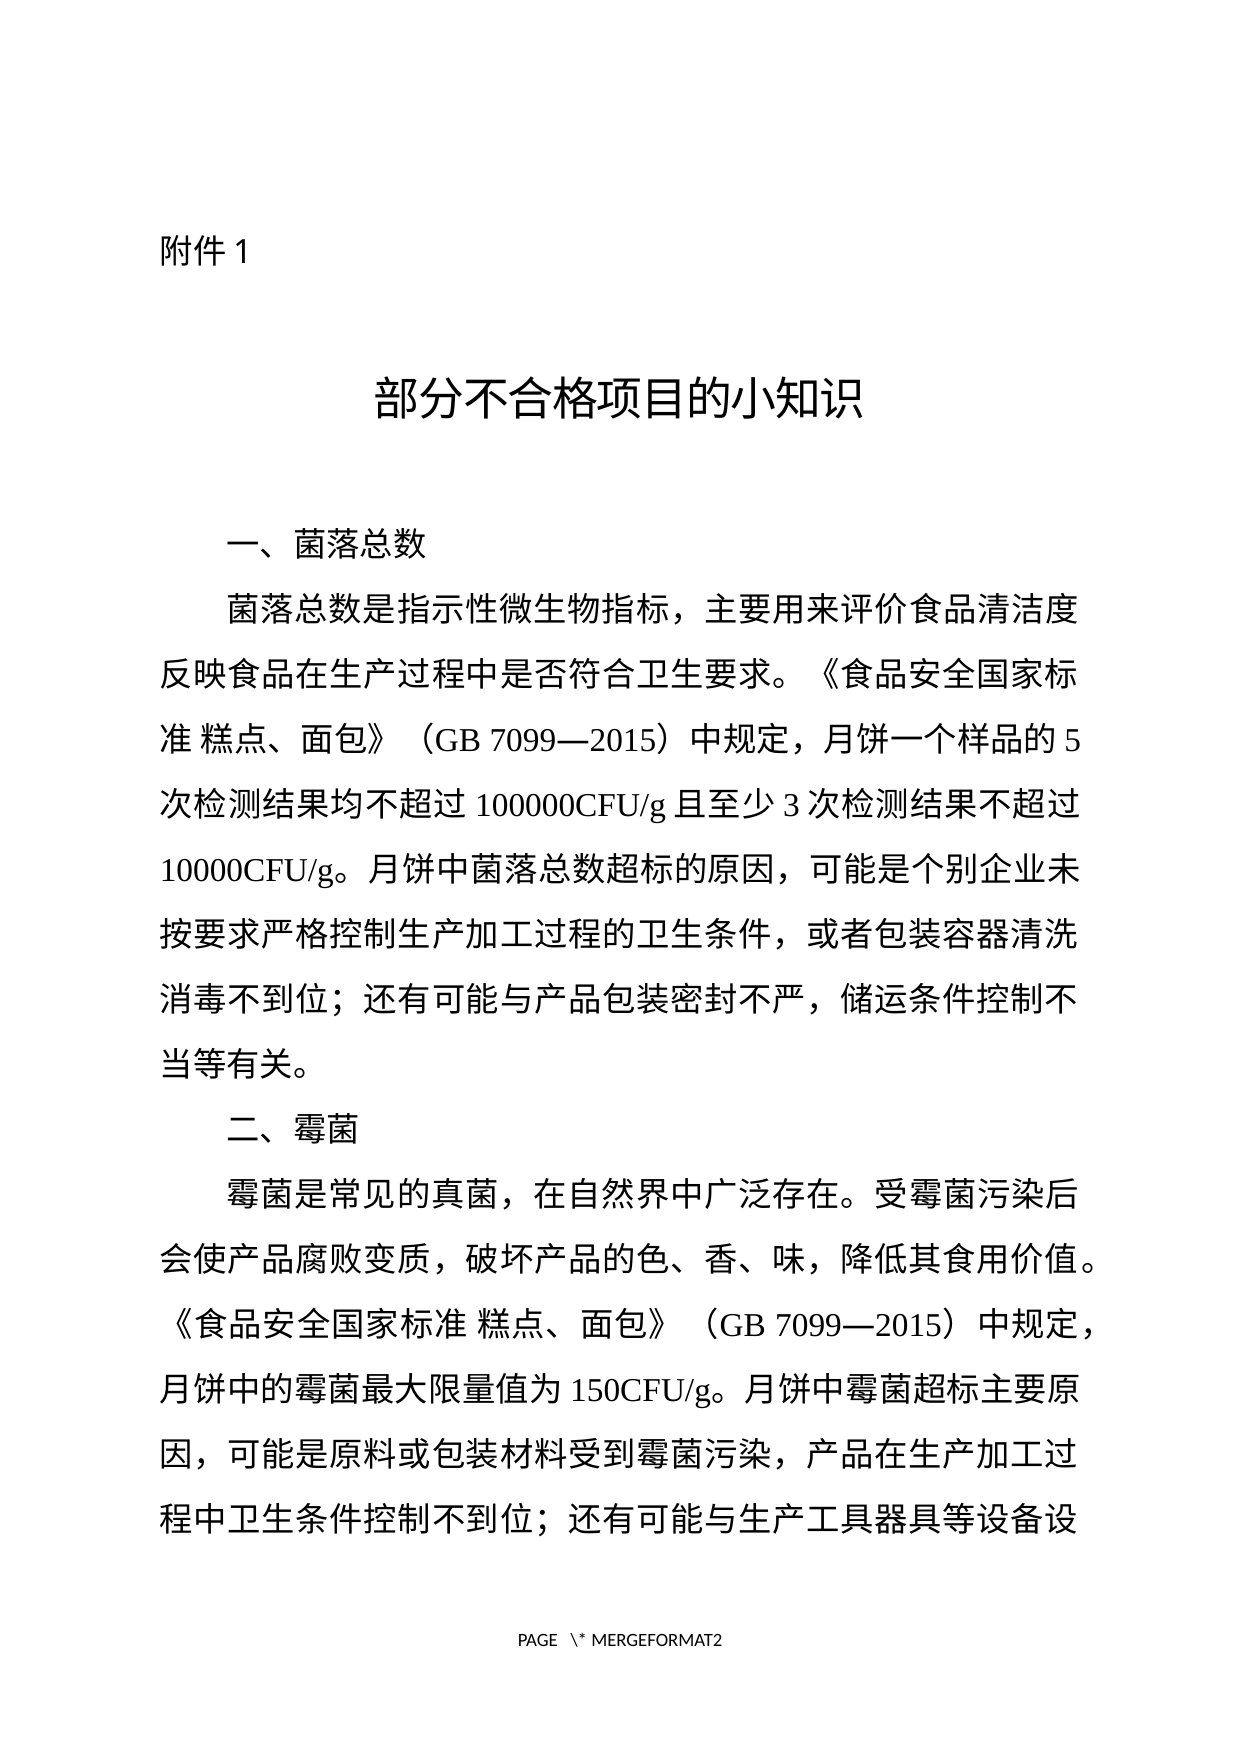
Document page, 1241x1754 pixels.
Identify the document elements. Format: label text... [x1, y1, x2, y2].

text 一、菌落总数 [159, 509, 1081, 574]
text 二、霉菌 [159, 1094, 1081, 1159]
text 部分不合格项目的小知识 [159, 347, 1081, 444]
text 附件1 [159, 217, 1081, 282]
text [159, 1159, 1081, 1549]
text 菌落总数是指示性微生物指标，主要用来评价食品清洁度，反映食品在生产过程中是否符合卫生要求。《食品安全国家标准 糕点、面包》（GB 7099—2015）中规定，月饼一个样品的5次检测结果均不超过100000CFU/g且至少3次检测结果不超过10000CFU/g。月饼中菌落总数超标的原因，可能是个别企业未按要求严格控制生产加工过程的卫生条件，或者包装容器清洗消毒不到位；还有可能与产品包装密封不严，储运条件控制不当等有关。 [159, 574, 1081, 1094]
